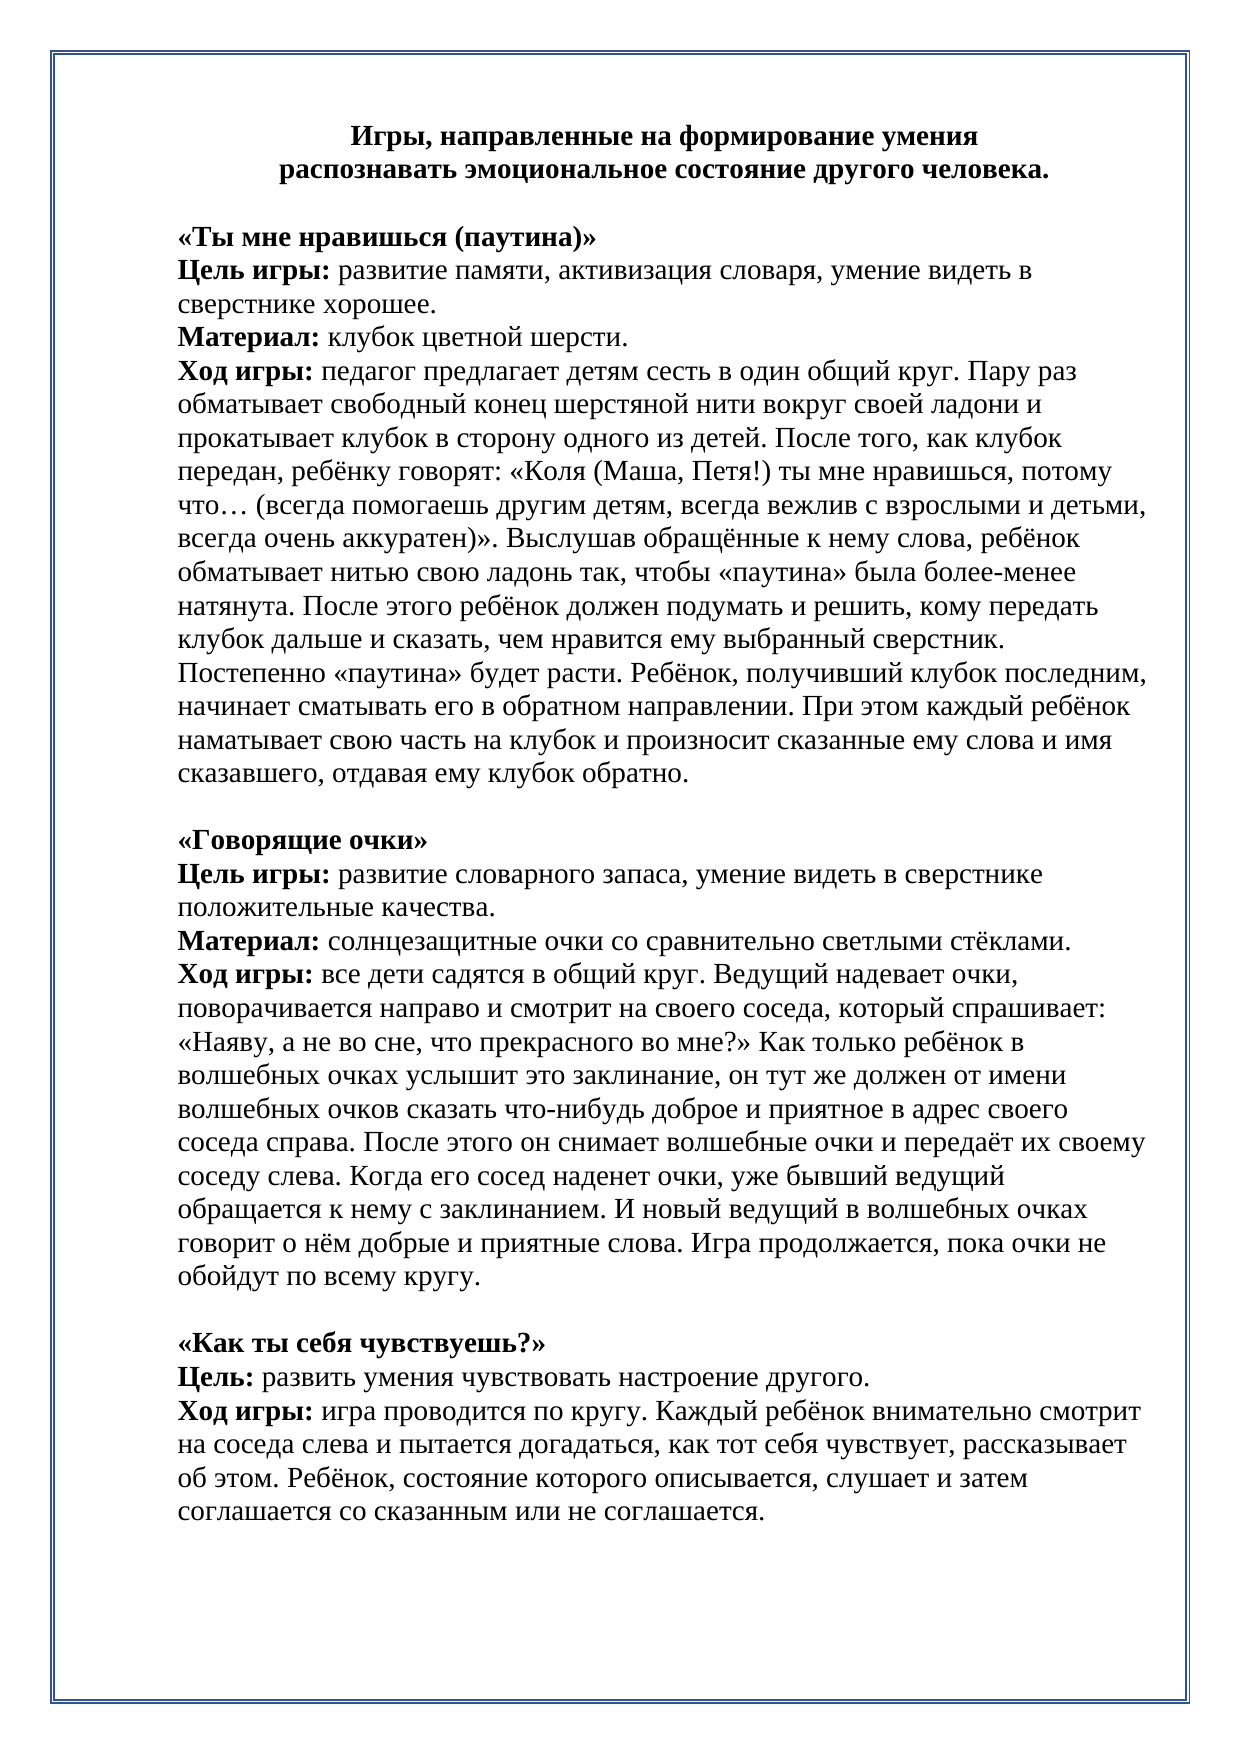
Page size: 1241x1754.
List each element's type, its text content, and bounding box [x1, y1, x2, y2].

text Ход игры: игра проводится по кругу. Каждый ребёнок внимательно смотрит на соседа слева и пытается догадаться, как тот себя чувствует, рассказывает об этом. Ребёнок, состояние которого описывается, слушает и затем соглашается со сказанным или не соглашается. [177, 1393, 1152, 1527]
text Материал: солнцезащитные очки со сравнительно светлыми стёклами. [177, 923, 1152, 957]
text Цель игры: развитие словарного запаса, умение видеть в сверстнике положительные качества. [177, 856, 1152, 923]
text «Говорящие очки» [177, 822, 1152, 856]
text Цель игры: развитие памяти, активизация словаря, умение видеть в сверстнике хорошее. [177, 252, 1152, 319]
text «Как ты себя чувствуешь?» [177, 1326, 1152, 1359]
text «Ты мне нравишься (паутина)» [177, 219, 1152, 252]
text Ход игры: педагог предлагает детям сесть в один общий круг. Пару раз обматывает свободный конец шерстяной нити вокруг своей ладони и прокатывает клубок в сторону одного из детей. После того, как клубок передан, ребёнку говорят: «Коля (Маша, Петя!) ты мне нравишься, потому что… (всегда помогаешь другим детям, всегда вежлив с взрослыми и детьми, всегда очень аккуратен)». Выслушав обращённые к нему слова, ребёнок обматывает нитью свою ладонь так, чтобы «паутина» была более-менее натянута. После этого ребёнок должен подумать и решить, кому передать клубок дальше и сказать, чем нравится ему выбранный сверстник. Постепенно «паутина» будет расти. Ребёнок, получивший клубок последним, начинает сматывать его в обратном направлении. При этом каждый ребёнок наматывает свою часть на клубок и произносит сказанные ему слова и имя сказавшего, отдавая ему клубок обратно. [177, 353, 1152, 789]
text Игры, направленные на формирование умения распознавать эмоциональное состояние другого человека. [177, 118, 1152, 185]
text Материал: клубок цветной шерсти. [177, 319, 1152, 353]
text Цель: развить умения чувствовать настроение другого. [177, 1359, 1152, 1393]
text Ход игры: все дети садятся в общий круг. Ведущий надевает очки, поворачивается направо и смотрит на своего соседа, который спрашивает: «Наяву, а не во сне, что прекрасного во мне?» Как только ребёнок в волшебных очках услышит это заклинание, он тут же должен от имени волшебных очков сказать что-нибудь доброе и приятное в адрес своего соседа справа. После этого он снимает волшебные очки и передаёт их своему соседу слева. Когда его сосед наденет очки, уже бывший ведущий обращается к нему с заклинанием. И новый ведущий в волшебных очках говорит о нём добрые и приятные слова. Игра продолжается, пока очки не обойдут по всему кругу. [177, 957, 1152, 1292]
